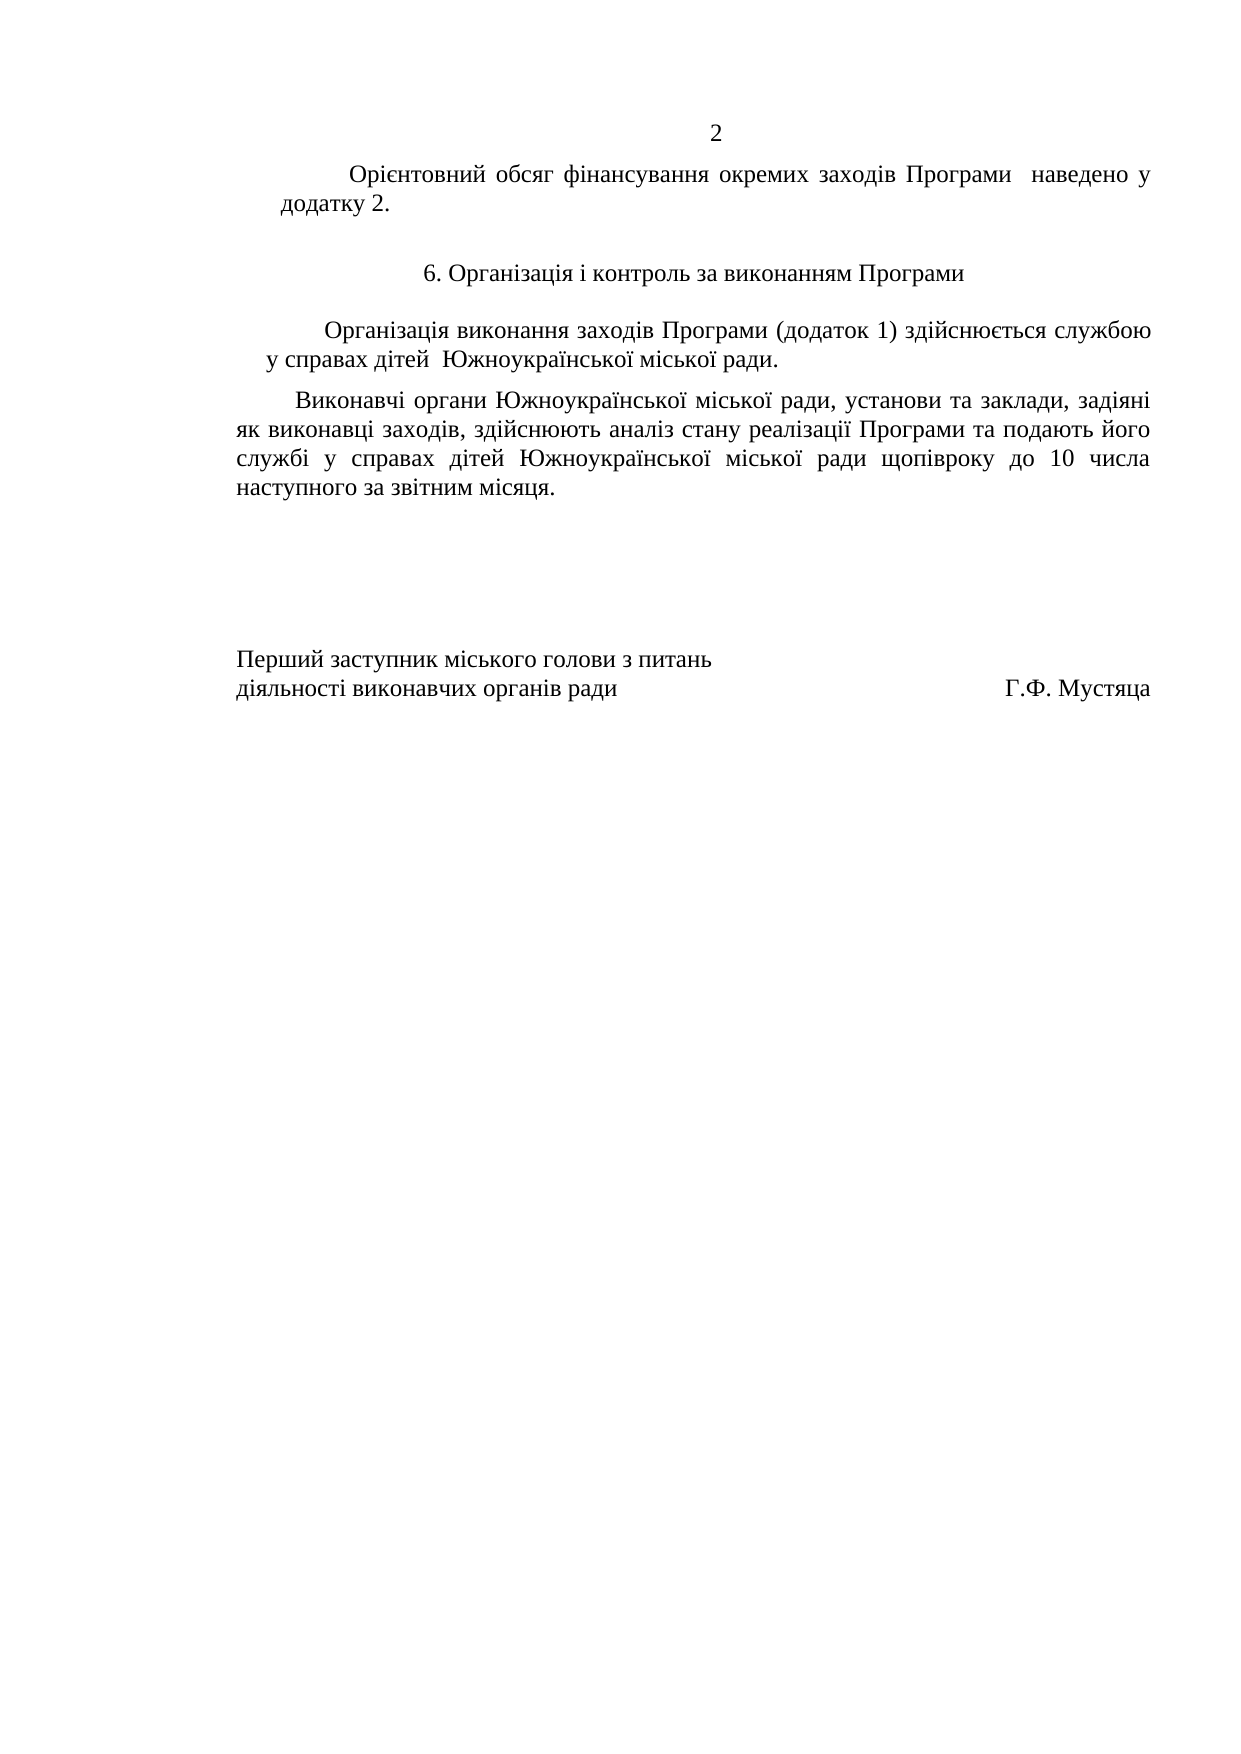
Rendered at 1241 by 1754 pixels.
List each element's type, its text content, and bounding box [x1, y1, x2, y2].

text 6. Організація і контроль за виконанням Програми [236, 258, 1152, 287]
text Орієнтовний обсяг фінансування окремих заходів Програми наведено у додатку 2. [281, 159, 1152, 217]
text Організація виконання заходів Програми (додаток 1) здійснюється службою у справах дітей Южноукраїнської міської ради. [266, 316, 1152, 373]
text Перший заступник міського голови з питань [236, 644, 1152, 673]
text Виконавчі органи Южноукраїнської міської ради, установи та заклади, задіяні як виконавці заходів, здійснюють аналіз стану реалізації Програми та подають його службі у справах дітей Южноукраїнської міської ради щопівроку до 10 числа наступного за звітним місяця. [236, 386, 1152, 501]
text 2 [281, 118, 1152, 147]
text діяльності виконавчих органів ради Г.Ф. Мустяца [236, 673, 1152, 702]
